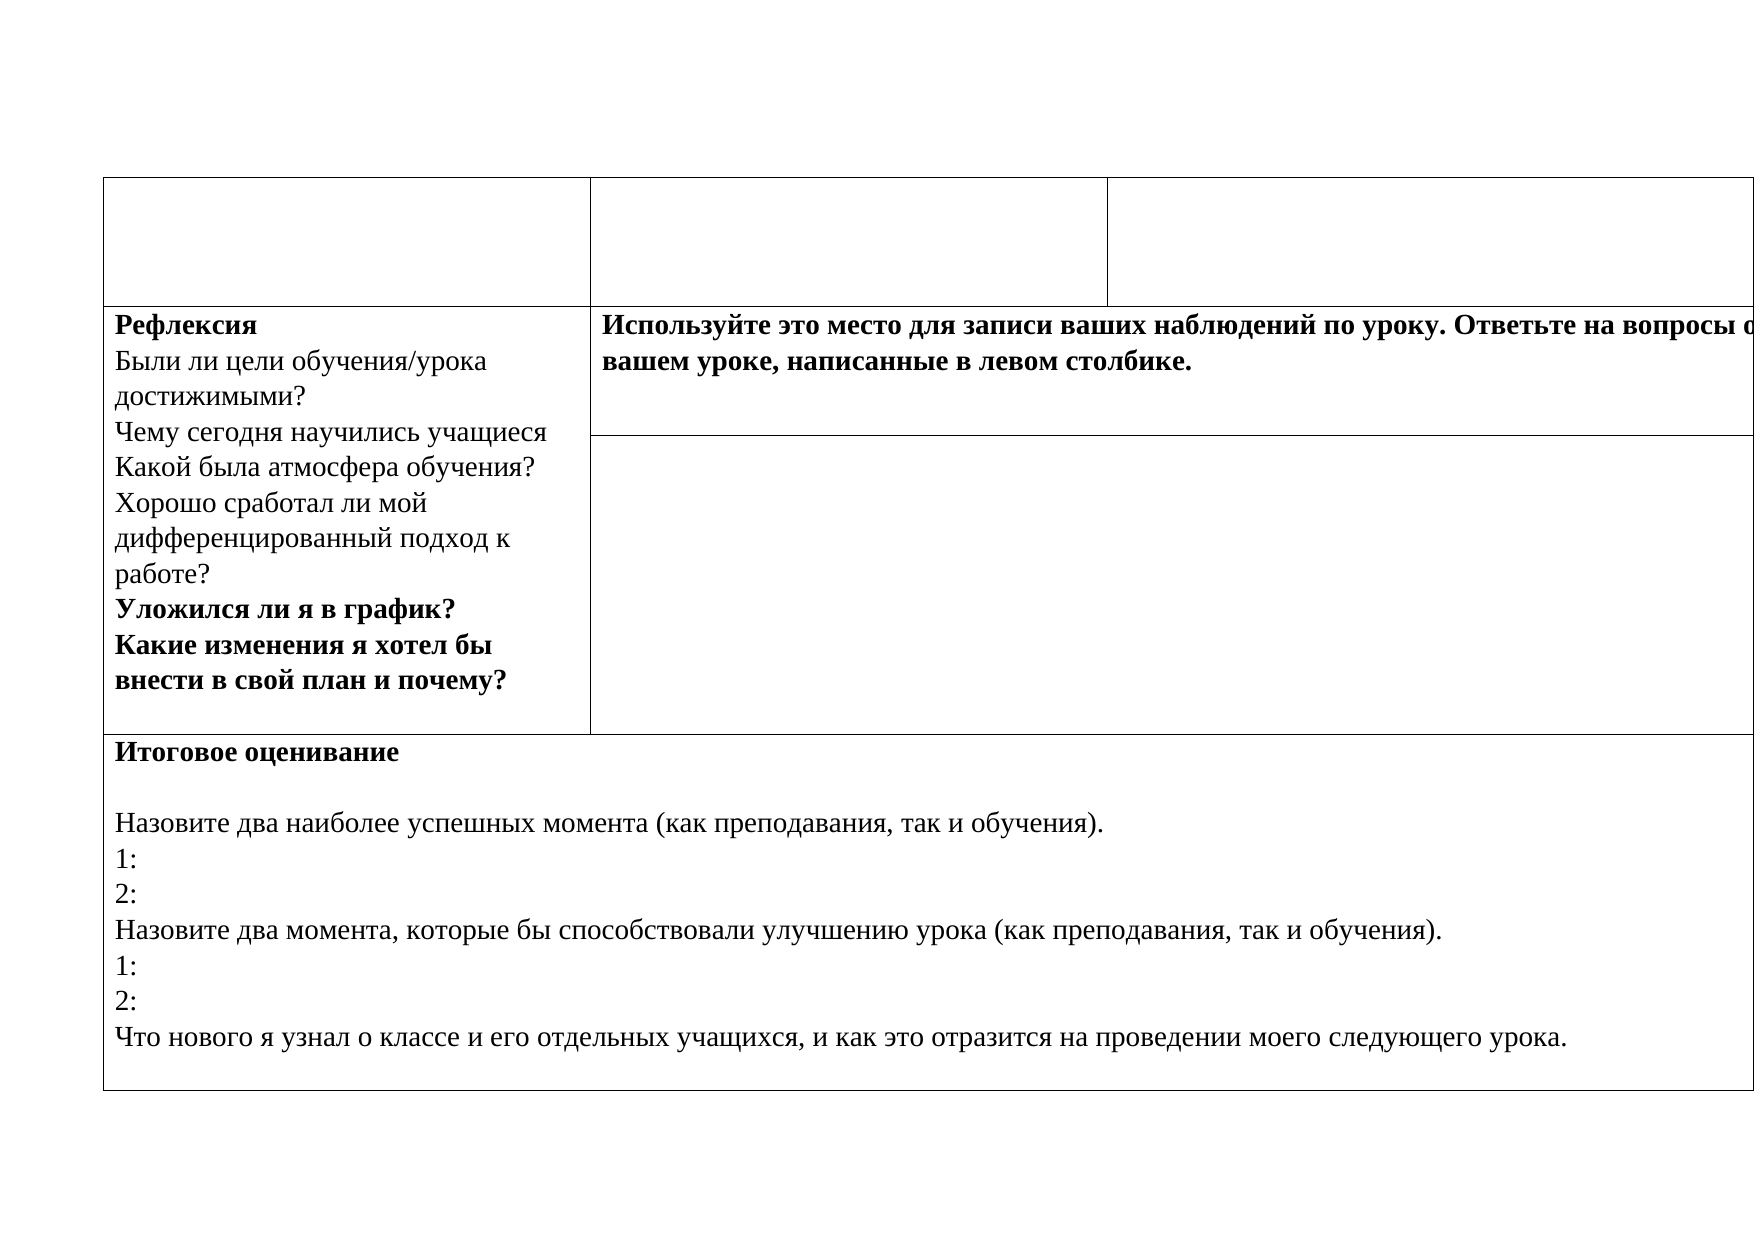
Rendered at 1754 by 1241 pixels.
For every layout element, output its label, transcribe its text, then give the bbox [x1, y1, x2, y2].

table_cell [591, 178, 1107, 306]
table_cell Рефлексия Были ли цели обучения/урока достижимыми? Чему сегодня научились учащиеся Какой была атмосфера обучения? Хорошо сработал ли мой дифференцированный подход к работе? Уложился ли я в график? Какие изменения я хотел бы внести в свой план и почему? [104, 307, 590, 733]
table_cell [104, 178, 590, 306]
table_cell Используйте это место для записи ваших наблюдений по уроку. Ответьте на вопросы о вашем уроке, написанные в левом столбике. [591, 307, 1753, 435]
table_cell Итоговое оценивание Назовите два наиболее успешных момента (как преподавания, так и обучения). 1: 2: Назовите два момента, которые бы способствовали улучшению урока (как преподавания, так и обучения). 1: 2: Что нового я узнал о классе и его отдельных учащихся, и как это отразится на проведении моего следующего урока. [104, 735, 1753, 1090]
table_cell [1108, 178, 1753, 306]
table_cell [591, 436, 1753, 733]
